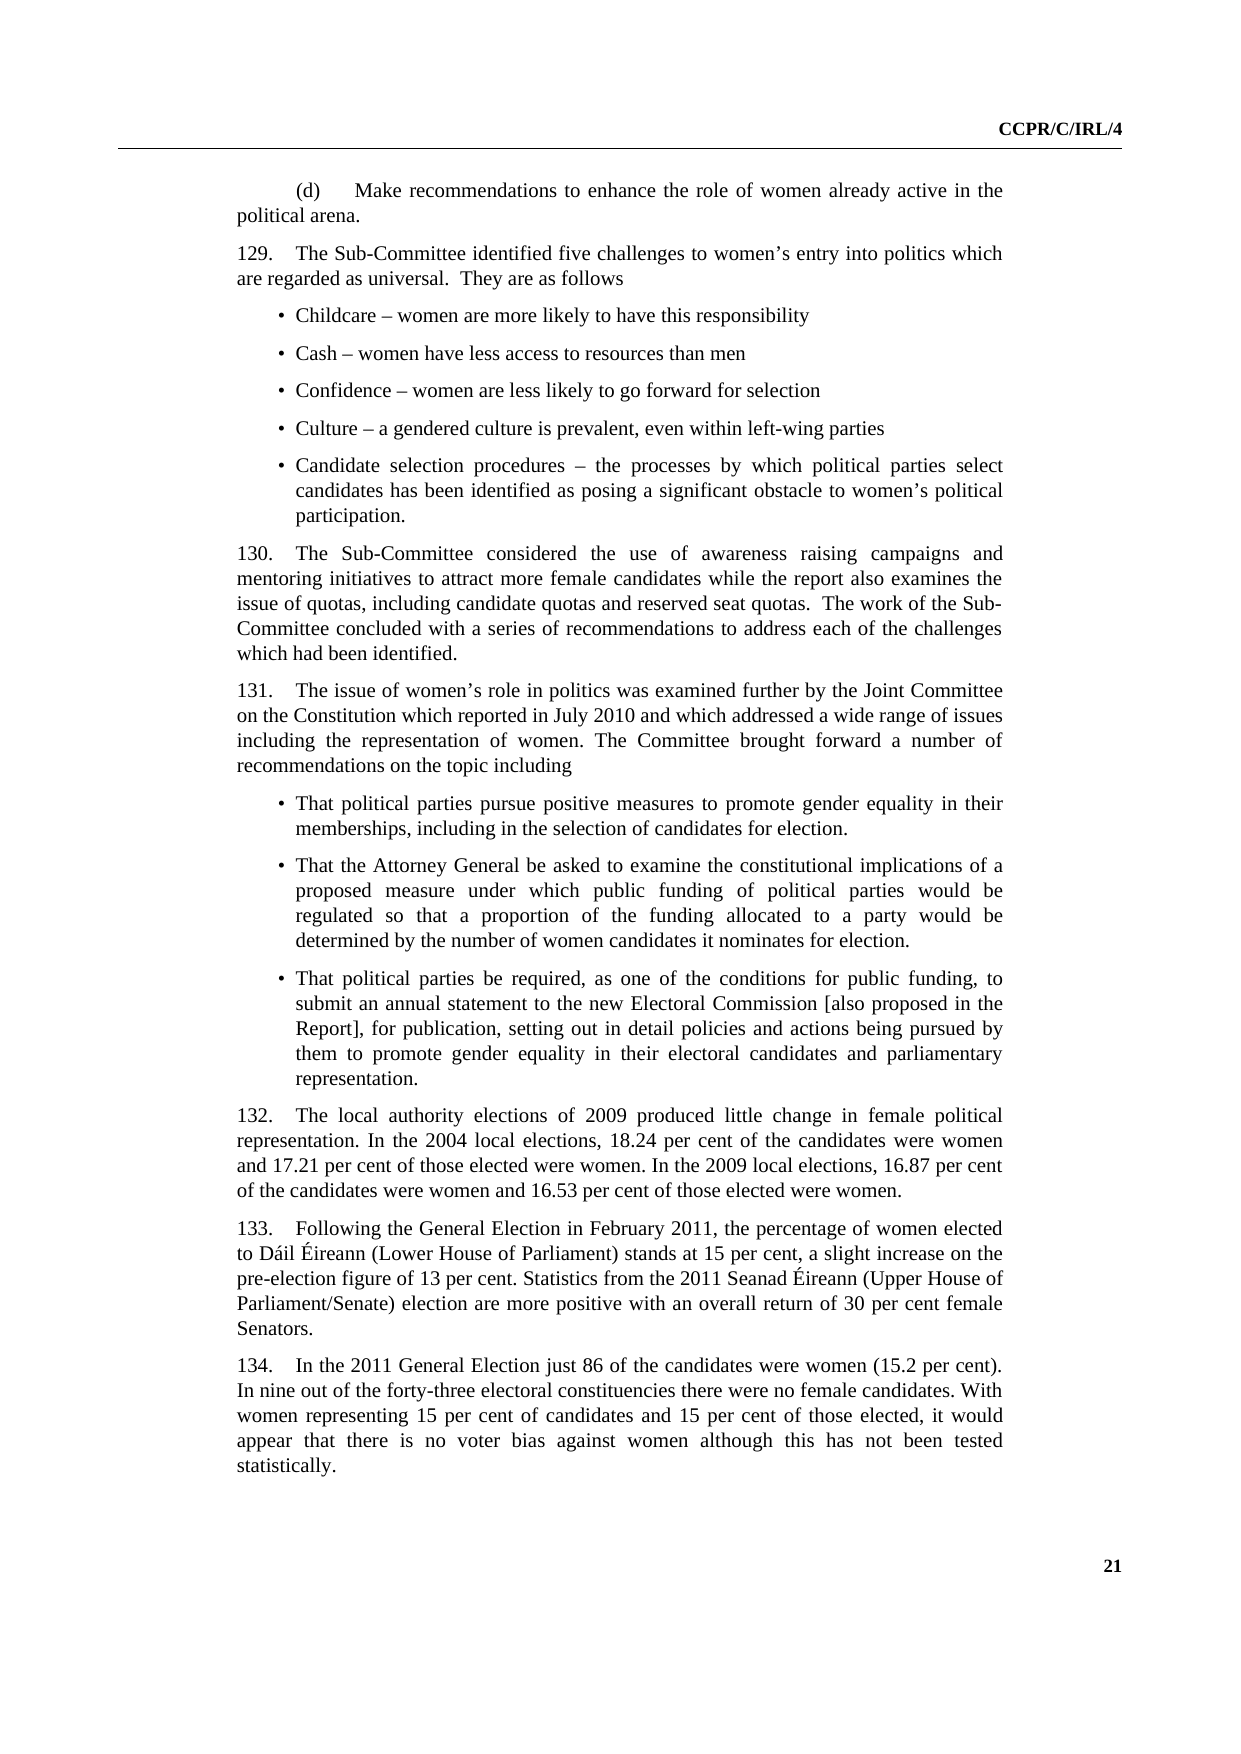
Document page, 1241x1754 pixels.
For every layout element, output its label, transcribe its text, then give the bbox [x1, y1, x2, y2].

text 130. The Sub-Committee considered the use of awareness raising campaigns and mentoring initiatives to attract more female candidates while the report also examines the issue of quotas, including candidate quotas and reserved seat quotas. The work of the Sub-Committee concluded with a series of recommendations to address each of the challenges which had been identified. [237, 540, 1004, 665]
list • Culture – a gendered culture is prevalent, even within left-wing parties [278, 415, 1004, 440]
list • Cash – women have less access to resources than men [278, 340, 1004, 365]
list • That political parties be required, as one of the conditions for public funding, to submit an annual statement to the new Electoral Commission [also proposed in the Report], for publication, setting out in detail policies and actions being pursued by them to promote gender equality in their electoral candidates and parliamentary representation. [278, 965, 1004, 1090]
text 132. The local authority elections of 2009 produced little change in female political representation. In the 2004 local elections, 18.24 per cent of the candidates were women and 17.21 per cent of those elected were women. In the 2009 local elections, 16.87 per cent of the candidates were women and 16.53 per cent of those elected were women. [237, 1102, 1004, 1202]
text 129. The Sub-Committee identified five challenges to women’s entry into politics which are regarded as universal. They are as follows [237, 240, 1004, 290]
list • Candidate selection procedures – the processes by which political parties select candidates has been identified as posing a significant obstacle to women’s political participation. [278, 452, 1004, 527]
text 133. Following the General Election in February 2011, the percentage of women elected to Dáil Éireann (Lower House of Parliament) stands at 15 per cent, a slight increase on the pre-election figure of 13 per cent. Statistics from the 2011 Seanad Éireann (Upper House of Parliament/Senate) election are more positive with an overall return of 30 per cent female Senators. [237, 1215, 1004, 1340]
text 131. The issue of women’s role in politics was examined further by the Joint Committee on the Constitution which reported in July 2010 and which addressed a wide range of issues including the representation of women. The Committee brought forward a number of recommendations on the topic including [237, 677, 1004, 777]
list • Childcare – women are more likely to have this responsibility [278, 302, 1004, 327]
list • That political parties pursue positive measures to promote gender equality in their memberships, including in the selection of candidates for election. [278, 790, 1004, 840]
list • That the Attorney General be asked to examine the constitutional implications of a proposed measure under which public funding of political parties would be regulated so that a proportion of the funding allocated to a party would be determined by the number of women candidates it nominates for election. [278, 852, 1004, 952]
text (d) Make recommendations to enhance the role of women already active in the political arena. [237, 177, 1004, 227]
list • Confidence – women are less likely to go forward for selection [278, 377, 1004, 402]
text 134. In the 2011 General Election just 86 of the candidates were women (15.2 per cent). In nine out of the forty-three electoral constituencies there were no female candidates. With women representing 15 per cent of candidates and 15 per cent of those elected, it would appear that there is no voter bias against women although this has not been tested statistically. [237, 1352, 1004, 1477]
